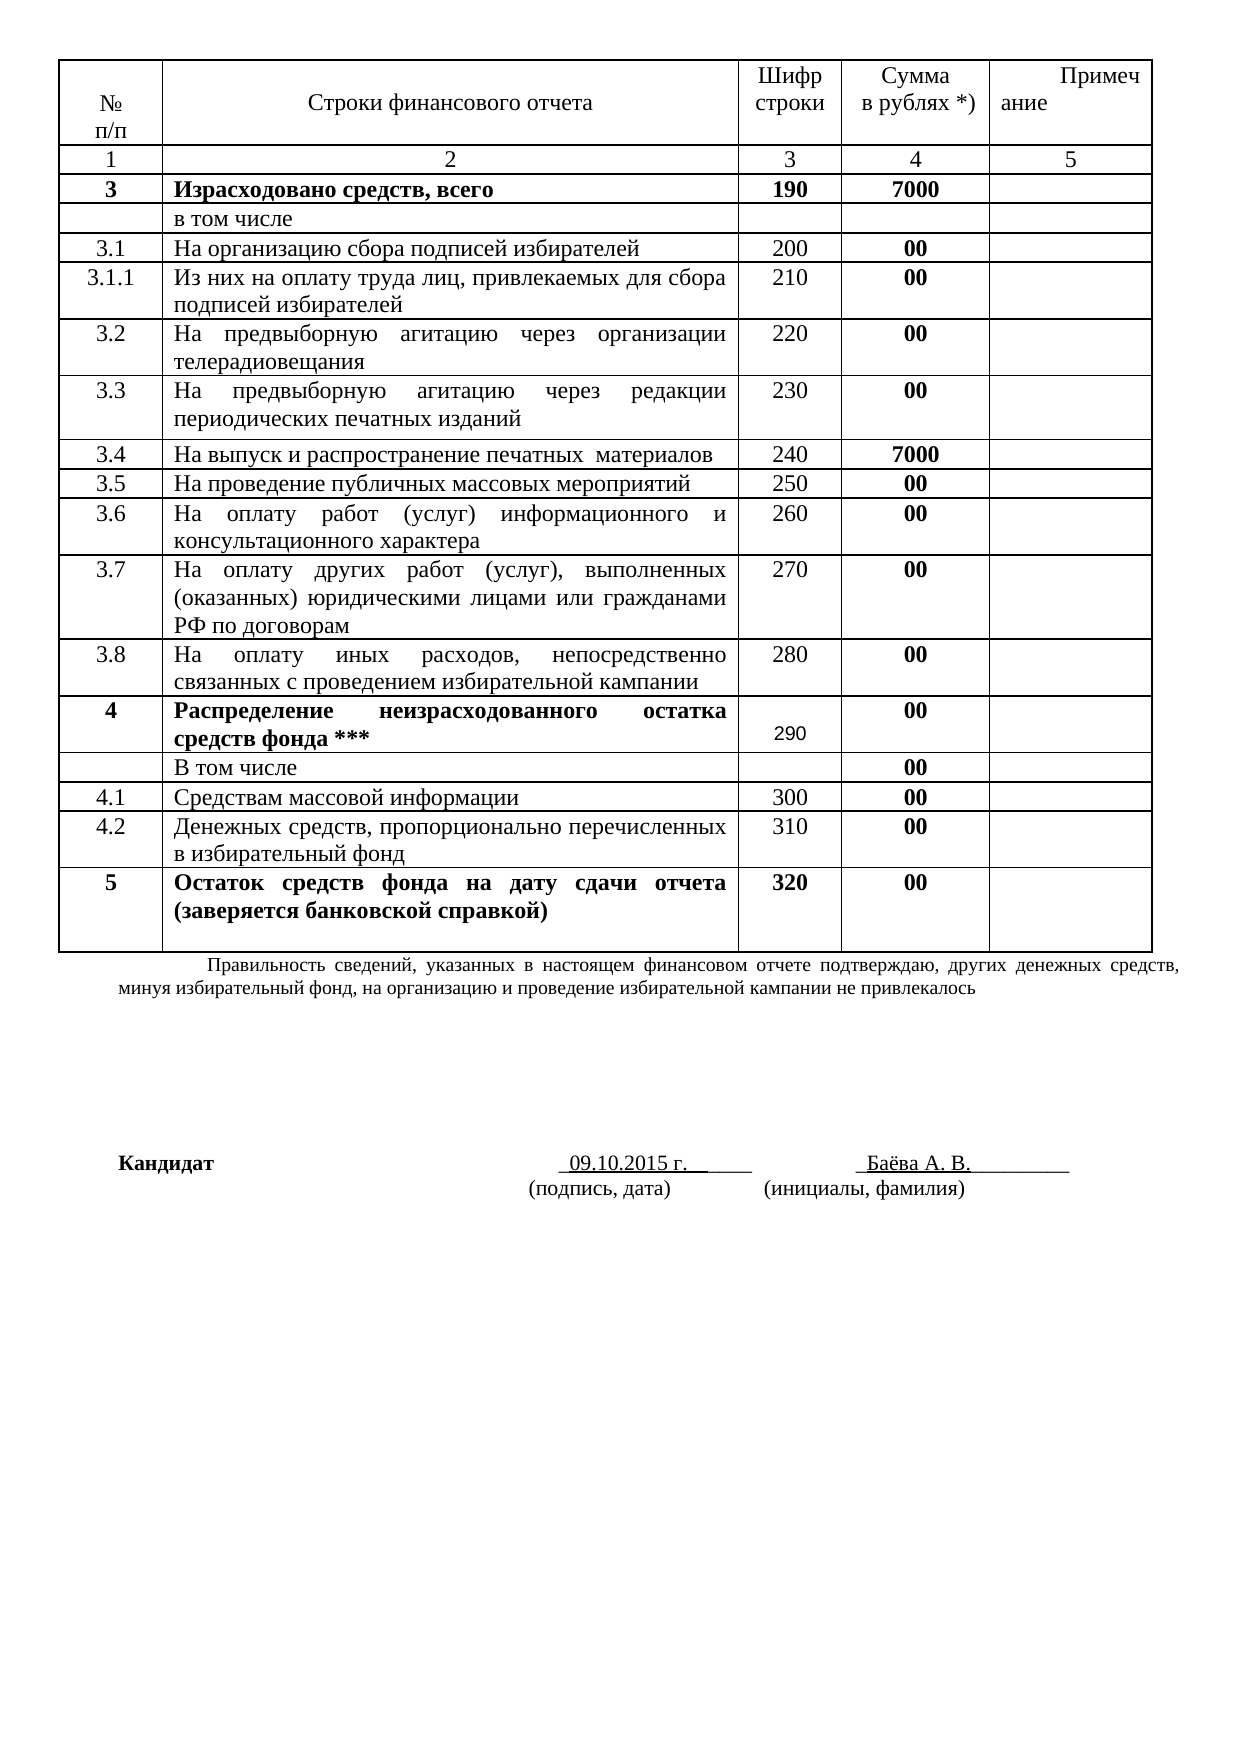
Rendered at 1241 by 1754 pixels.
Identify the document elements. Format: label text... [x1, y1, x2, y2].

table_cell 250 [739, 470, 841, 497]
table_cell 00 [842, 234, 989, 261]
table_cell Денежных средств, пропорционально перечисленных в избирательный фонд [163, 812, 738, 867]
table_cell Остаток средств фонда на дату сдачи отчета (заверяется банковской справкой) [163, 868, 738, 951]
table_cell 3.5 [60, 470, 162, 497]
table_cell 3 [739, 146, 841, 173]
table_cell Распределение неизрасходованного остатка средств фонда *** [163, 697, 738, 752]
table_cell 240 [739, 440, 841, 468]
table_cell 00 [842, 376, 989, 439]
text Правильность сведений, указанных в настоящем финансовом отчете подтверждаю, других денежных средств, минуя избирательный фонд, на организацию и проведение избирательной кампании не привлекалось [118, 953, 1181, 998]
table_cell На предвыборную агитацию через редакции периодических печатных изданий [163, 376, 738, 439]
text (подпись, дата) (инициалы, фамилия) [118, 1175, 1181, 1200]
table_cell в том числе [163, 204, 738, 232]
table_cell 4.1 [60, 783, 162, 810]
table_cell [990, 812, 1151, 867]
table_cell 290 [739, 697, 841, 752]
table_cell На оплату работ (услуг) информационного и консультационного характера [163, 499, 738, 554]
table_cell [842, 204, 989, 232]
table_cell 3.3 [60, 376, 162, 439]
table_cell 4.2 [60, 812, 162, 867]
table_cell [990, 783, 1151, 810]
table_cell 210 [739, 263, 841, 318]
table_header Шифр строки [739, 61, 841, 144]
table_cell 220 [739, 320, 841, 375]
table_cell На предвыборную агитацию через организации телерадиовещания [163, 320, 738, 375]
table_cell 1 [60, 146, 162, 173]
table_cell 00 [842, 320, 989, 375]
table_cell 3.8 [60, 640, 162, 695]
table_cell На выпуск и распространение печатных материалов [163, 440, 738, 468]
table_cell 200 [739, 234, 841, 261]
table_cell 00 [842, 263, 989, 318]
table_cell [990, 499, 1151, 554]
table_cell Средствам массовой информации [163, 783, 738, 810]
table_cell 00 [842, 868, 989, 951]
table_cell [739, 753, 841, 781]
table_cell 280 [739, 640, 841, 695]
table_cell [990, 175, 1151, 202]
table_cell 00 [842, 812, 989, 867]
table_cell 5 [990, 146, 1151, 173]
table_cell На оплату других работ (услуг), выполненных (оказанных) юридическими лицами или гражданами РФ по договорам [163, 556, 738, 638]
table_cell 230 [739, 376, 841, 439]
table_cell [990, 556, 1151, 638]
table_cell 3 [60, 175, 162, 202]
table_cell В том числе [163, 753, 738, 781]
table_cell [990, 868, 1151, 951]
table_cell 00 [842, 499, 989, 554]
table_cell 00 [842, 697, 989, 752]
table_cell 3.6 [60, 499, 162, 554]
table_cell 7000 [842, 175, 989, 202]
table_cell 190 [739, 175, 841, 202]
table_cell 260 [739, 499, 841, 554]
table_header Сумма в рублях *) [842, 61, 989, 144]
text Кандидат _09.10.2015 г. ____ _Баёва А. В._________ [118, 1150, 1181, 1175]
table_cell [990, 470, 1151, 497]
table_cell [990, 753, 1151, 781]
table_cell 3.2 [60, 320, 162, 375]
table_cell [990, 697, 1151, 752]
table_header Строки финансового отчета [163, 61, 738, 144]
table_cell Из них на оплату труда лиц, привлекаемых для сбора подписей избирателей [163, 263, 738, 318]
table_cell [990, 440, 1151, 468]
table_cell 310 [739, 812, 841, 867]
table_cell [60, 753, 162, 781]
table_cell 5 [60, 868, 162, 951]
table_cell [990, 640, 1151, 695]
table_cell На оплату иных расходов, непосредственно связанных с проведением избирательной кампании [163, 640, 738, 695]
table_cell [990, 234, 1151, 261]
table_cell 4 [842, 146, 989, 173]
table_cell 00 [842, 783, 989, 810]
table_cell 00 [842, 753, 989, 781]
table_cell [990, 376, 1151, 439]
table_cell 3.1 [60, 234, 162, 261]
table_cell 270 [739, 556, 841, 638]
table_cell 7000 [842, 440, 989, 468]
table_cell 3.1.1 [60, 263, 162, 318]
table_cell [990, 320, 1151, 375]
table_header Примечание [990, 61, 1151, 144]
table_cell [990, 204, 1151, 232]
table_cell 320 [739, 868, 841, 951]
table_cell 00 [842, 640, 989, 695]
table_cell 300 [739, 783, 841, 810]
table_cell На проведение публичных массовых мероприятий [163, 470, 738, 497]
table_header № п/п [60, 61, 162, 144]
table_cell 2 [163, 146, 738, 173]
table_cell 00 [842, 470, 989, 497]
table_cell [739, 204, 841, 232]
table_cell На организацию сбора подписей избирателей [163, 234, 738, 261]
table_cell [990, 263, 1151, 318]
table_cell 00 [842, 556, 989, 638]
table_cell [60, 204, 162, 232]
table_cell Израсходовано средств, всего [163, 175, 738, 202]
table_cell 3.7 [60, 556, 162, 638]
table_cell 3.4 [60, 440, 162, 468]
table_cell 4 [60, 697, 162, 752]
